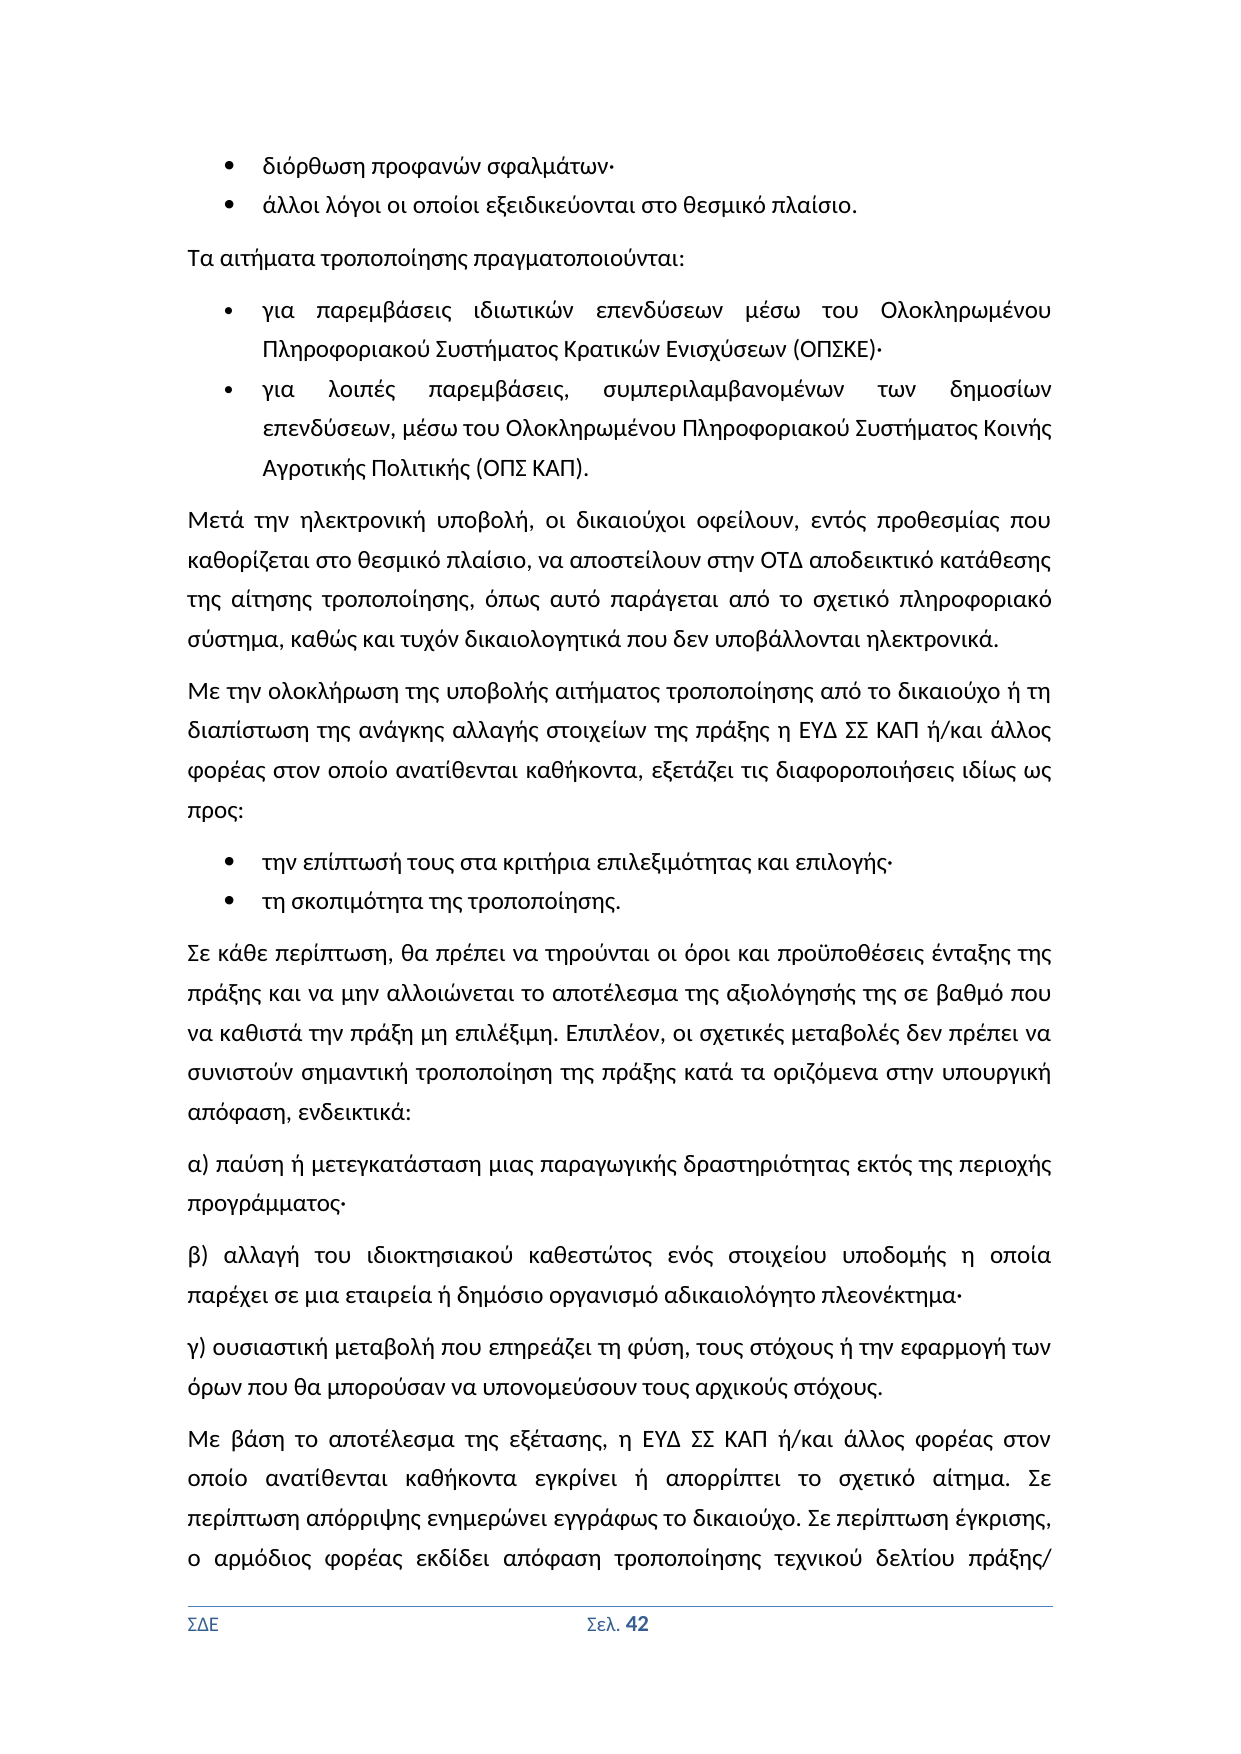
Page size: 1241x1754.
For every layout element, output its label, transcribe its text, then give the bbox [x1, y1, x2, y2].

text Με την ολοκλήρωση της υποβολής αιτήματος τροποποίησης από το δικαιούχο ή τη διαπίστωση της ανάγκης αλλαγής στοιχείων της πράξης η ΕΥΔ ΣΣ ΚΑΠ ή/και άλλος φορέας στον οποίο ανατίθενται καθήκοντα, εξετάζει τις διαφοροποιήσεις ιδίως ως προς: [187, 675, 1053, 824]
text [187, 1423, 1053, 1572]
list διόρθωση προφανών σφαλμάτων· [225, 150, 1053, 181]
list για λοιπές παρεμβάσεις, συμπεριλαμβανομένων των δημοσίων επενδύσεων, μέσω του Ολοκληρωμένου Πληροφοριακού Συστήματος Κοινής Αγροτικής Πολιτικής (ΟΠΣ ΚΑΠ). [225, 373, 1053, 483]
text β) αλλαγή του ιδιοκτησιακού καθεστώτος ενός στοιχείου υποδομής η οποία παρέχει σε μια εταιρεία ή δημόσιο οργανισμό αδικαιολόγητο πλεονέκτημα· [187, 1239, 1053, 1310]
text Τα αιτήματα τροποποίησης πραγματοποιούνται: [187, 242, 1053, 272]
text γ) ουσιαστική μεταβολή που επηρεάζει τη φύση, τους στόχους ή την εφαρμογή των όρων που θα μπορούσαν να υπονομεύσουν τους αρχικούς στόχους. [187, 1331, 1053, 1401]
text Μετά την ηλεκτρονική υποβολή, οι δικαιούχοι οφείλουν, εντός προθεσμίας που καθορίζεται στο θεσμικό πλαίσιο, να αποστείλουν στην ΟΤΔ αποδεικτικό κατάθεσης της αίτησης τροποποίησης, όπως αυτό παράγεται από το σχετικό πληροφοριακό σύστημα, καθώς και τυχόν δικαιολογητικά που δεν υποβάλλονται ηλεκτρονικά. [187, 504, 1053, 653]
text α) παύση ή μετεγκατάσταση μιας παραγωγικής δραστηριότητας εκτός της περιοχής προγράμματος· [187, 1148, 1053, 1218]
list άλλοι λόγοι οι οποίοι εξειδικεύονται στο θεσμικό πλαίσιο. [225, 189, 1053, 220]
list την επίπτωσή τους στα κριτήρια επιλεξιμότητας και επιλογής· [225, 846, 1053, 876]
list για παρεμβάσεις ιδιωτικών επενδύσεων μέσω του Ολοκληρωμένου Πληροφοριακού Συστήματος Κρατικών Ενισχύσεων (ΟΠΣΚΕ)· [225, 294, 1053, 364]
text Σε κάθε περίπτωση, θα πρέπει να τηρούνται οι όροι και προϋποθέσεις ένταξης της πράξης και να μην αλλοιώνεται το αποτέλεσμα της αξιολόγησής της σε βαθμό που να καθιστά την πράξη μη επιλέξιμη. Επιπλέον, οι σχετικές μεταβολές δεν πρέπει να συνιστούν σημαντική τροποποίηση της πράξης κατά τα οριζόμενα στην υπουργική απόφαση, ενδεικτικά: [187, 937, 1053, 1126]
list τη σκοπιμότητα της τροποποίησης. [225, 885, 1053, 916]
